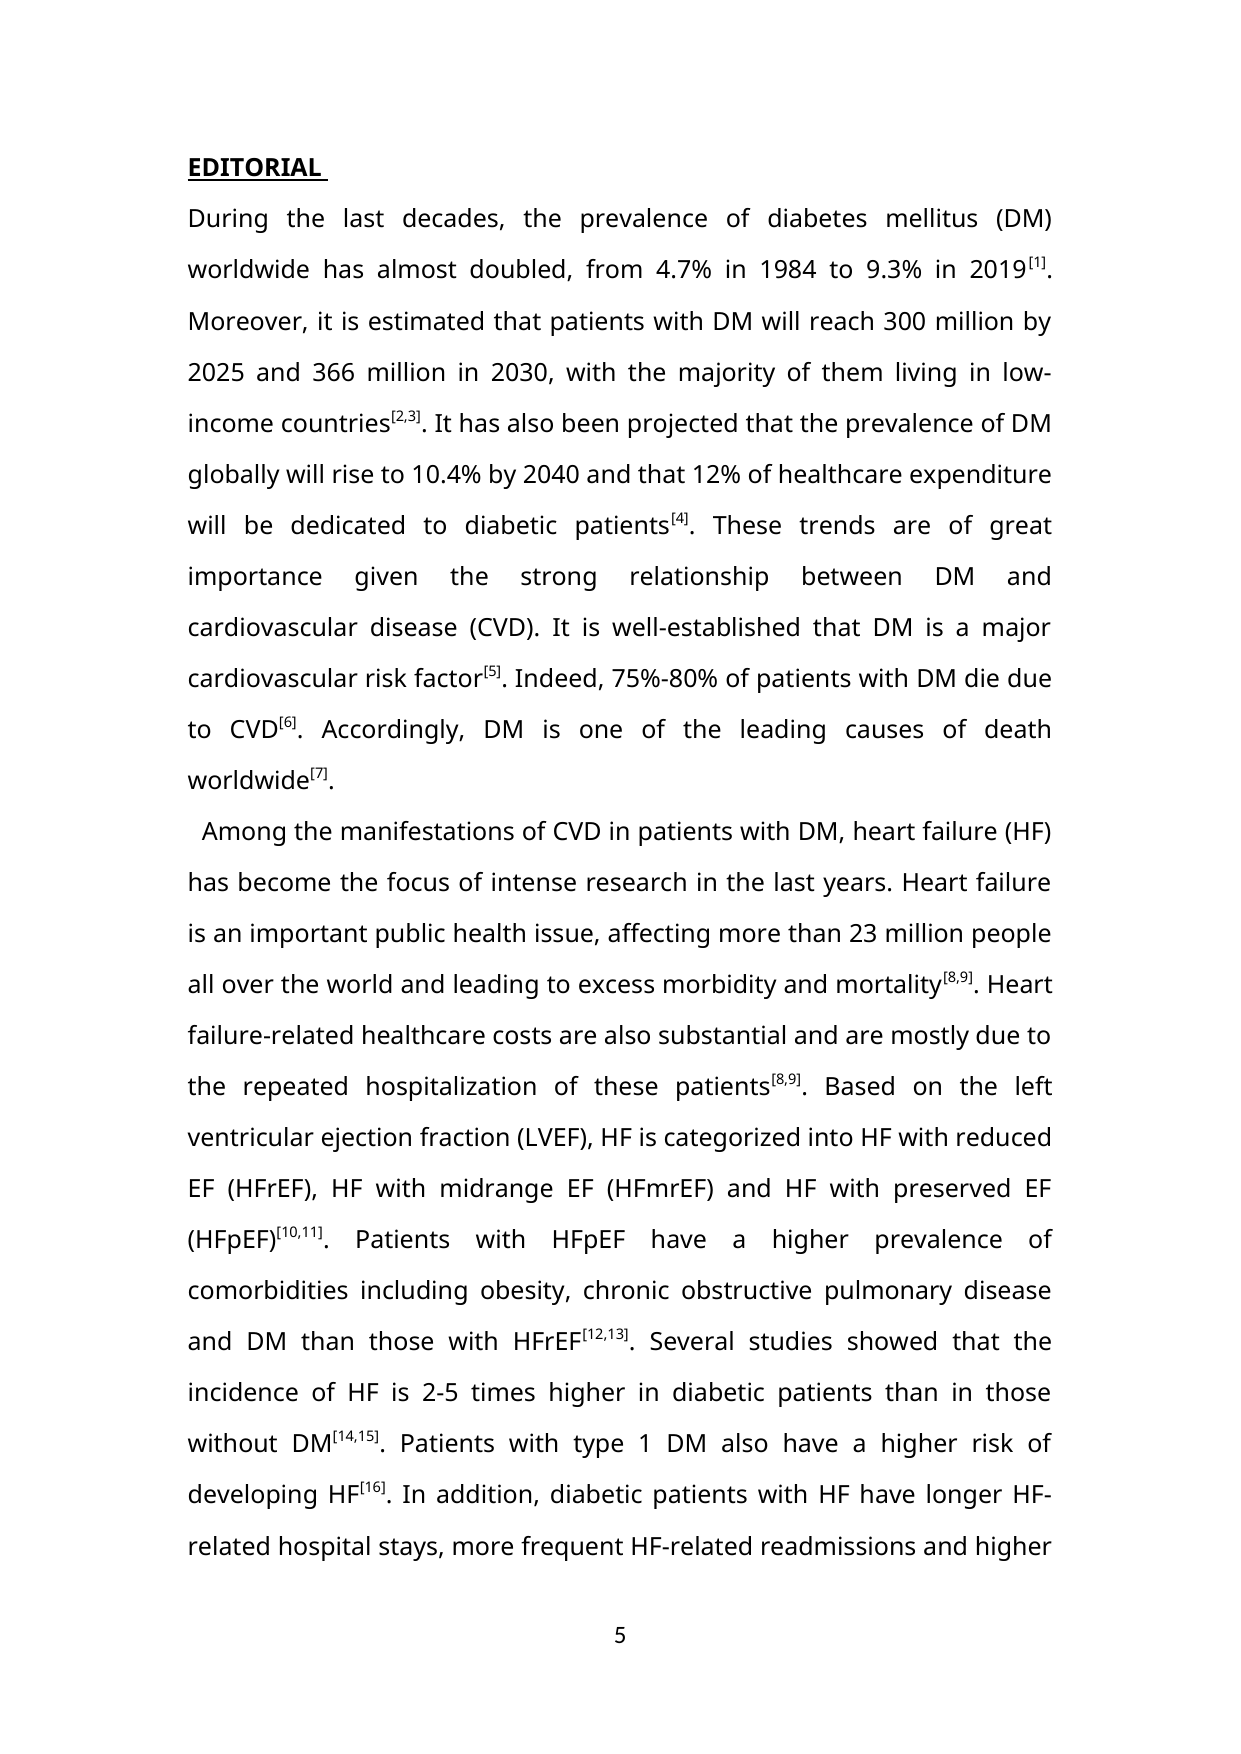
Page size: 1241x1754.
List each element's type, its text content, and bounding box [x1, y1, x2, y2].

text During the last decades, the prevalence of diabetes mellitus (DM) worldwide has almost doubled, from 4.7% in 1984 to 9.3% in 2019[1]. Moreover, it is estimated that patients with DM will reach 300 million by 2025 and 366 million in 2030, with the majority of them living in low-income countries[2,3]. It has also been projected that the prevalence of DM globally will rise to 10.4% by 2040 and that 12% of healthcare expenditure will be dedicated to diabetic patients[4]. These trends are of great importance given the strong relationship between DM and cardiovascular disease (CVD). It is well-established that DM is a major cardiovascular risk factor[5]. Indeed, 75%-80% of patients with DM die due to CVD[6]. Accordingly, DM is one of the leading causes of death worldwide[7]. [187, 201, 1053, 797]
text EDITORIAL [187, 150, 1053, 184]
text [187, 813, 1053, 1562]
